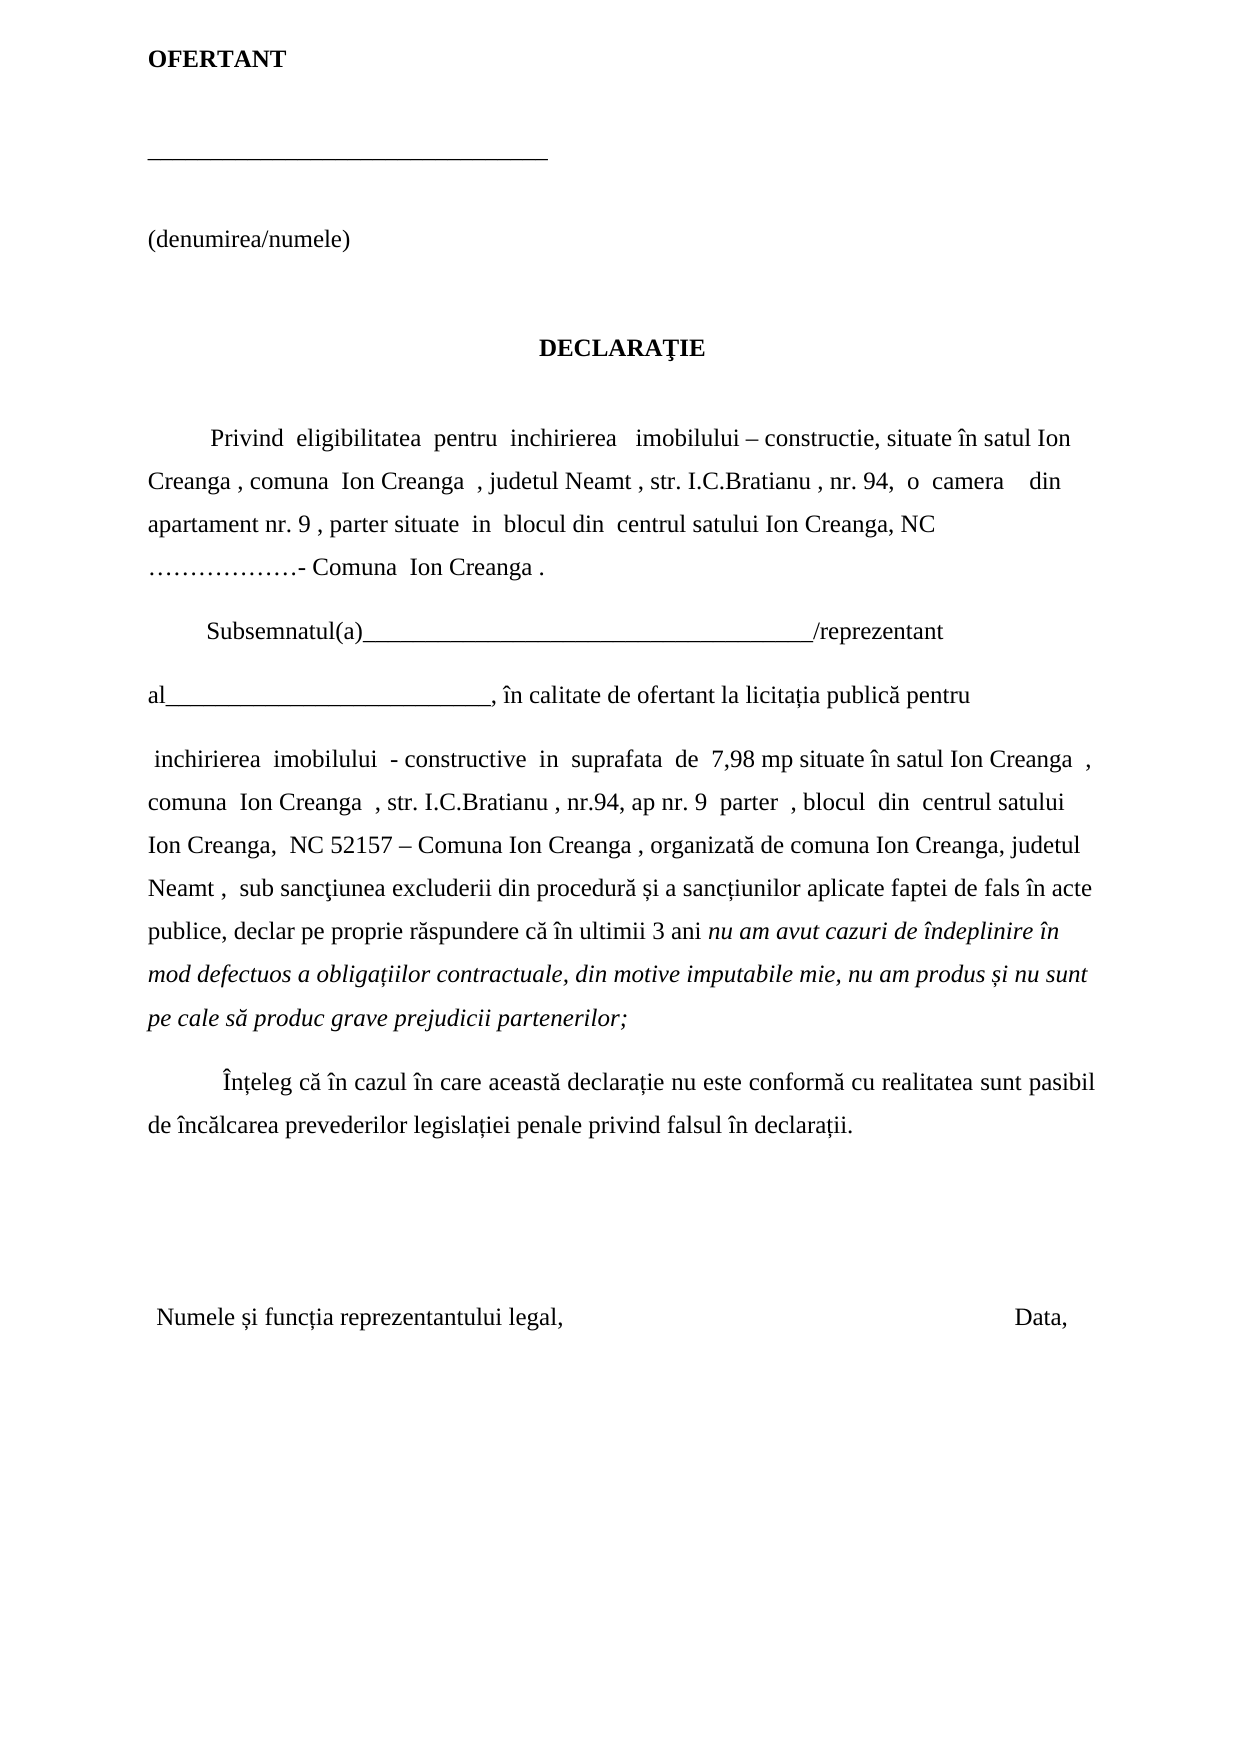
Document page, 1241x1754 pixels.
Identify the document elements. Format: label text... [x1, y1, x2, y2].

text Înțeleg că în cazul în care această declarație nu este conformă cu realitatea sunt pasibil de încălcarea prevederilor legislației penale privind falsul în declarații. [148, 1067, 1097, 1138]
text Privind eligibilitatea pentru inchirierea imobilului – constructie, situate în satul Ion Creanga , comuna Ion Creanga , judetul Neamt , str. I.C.Bratianu , nr. 94, o camera din apartament nr. 9 , parter situate in blocul din centrul satului Ion Creanga, NC ………………- Comuna Ion Creanga . [148, 423, 1097, 581]
text inchirierea imobilului - constructive in suprafata de 7,98 mp situate în satul Ion Creanga , comuna Ion Creanga , str. I.C.Bratianu , nr.94, ap nr. 9 parter , blocul din centrul satului Ion Creanga, NC 52157 – Comuna Ion Creanga , organizată de comuna Ion Creanga, judetul Neamt , sub sancţiunea excluderii din procedură și a sancțiunilor aplicate faptei de fals în acte publice, declar pe proprie răspundere că în ultimii 3 ani nu am avut cazuri de îndeplinire în mod defectuos a obligațiilor contractuale, din motive imputabile mie, nu am produs și nu sunt pe cale să produc grave prejudicii partenerilor; [148, 744, 1097, 1031]
text DECLARAŢIE [148, 333, 1097, 362]
text al__________________________, în calitate de ofertant la licitația publică pentru [148, 680, 1097, 709]
text (denumirea/numele) [148, 224, 1097, 253]
text Subsemnatul(a)____________________________________/reprezentant [206, 616, 1097, 645]
text OFERTANT [148, 44, 1097, 73]
text Numele și funcția reprezentantului legal, Data, [156, 1302, 1097, 1330]
text ________________________________ [148, 134, 1097, 163]
